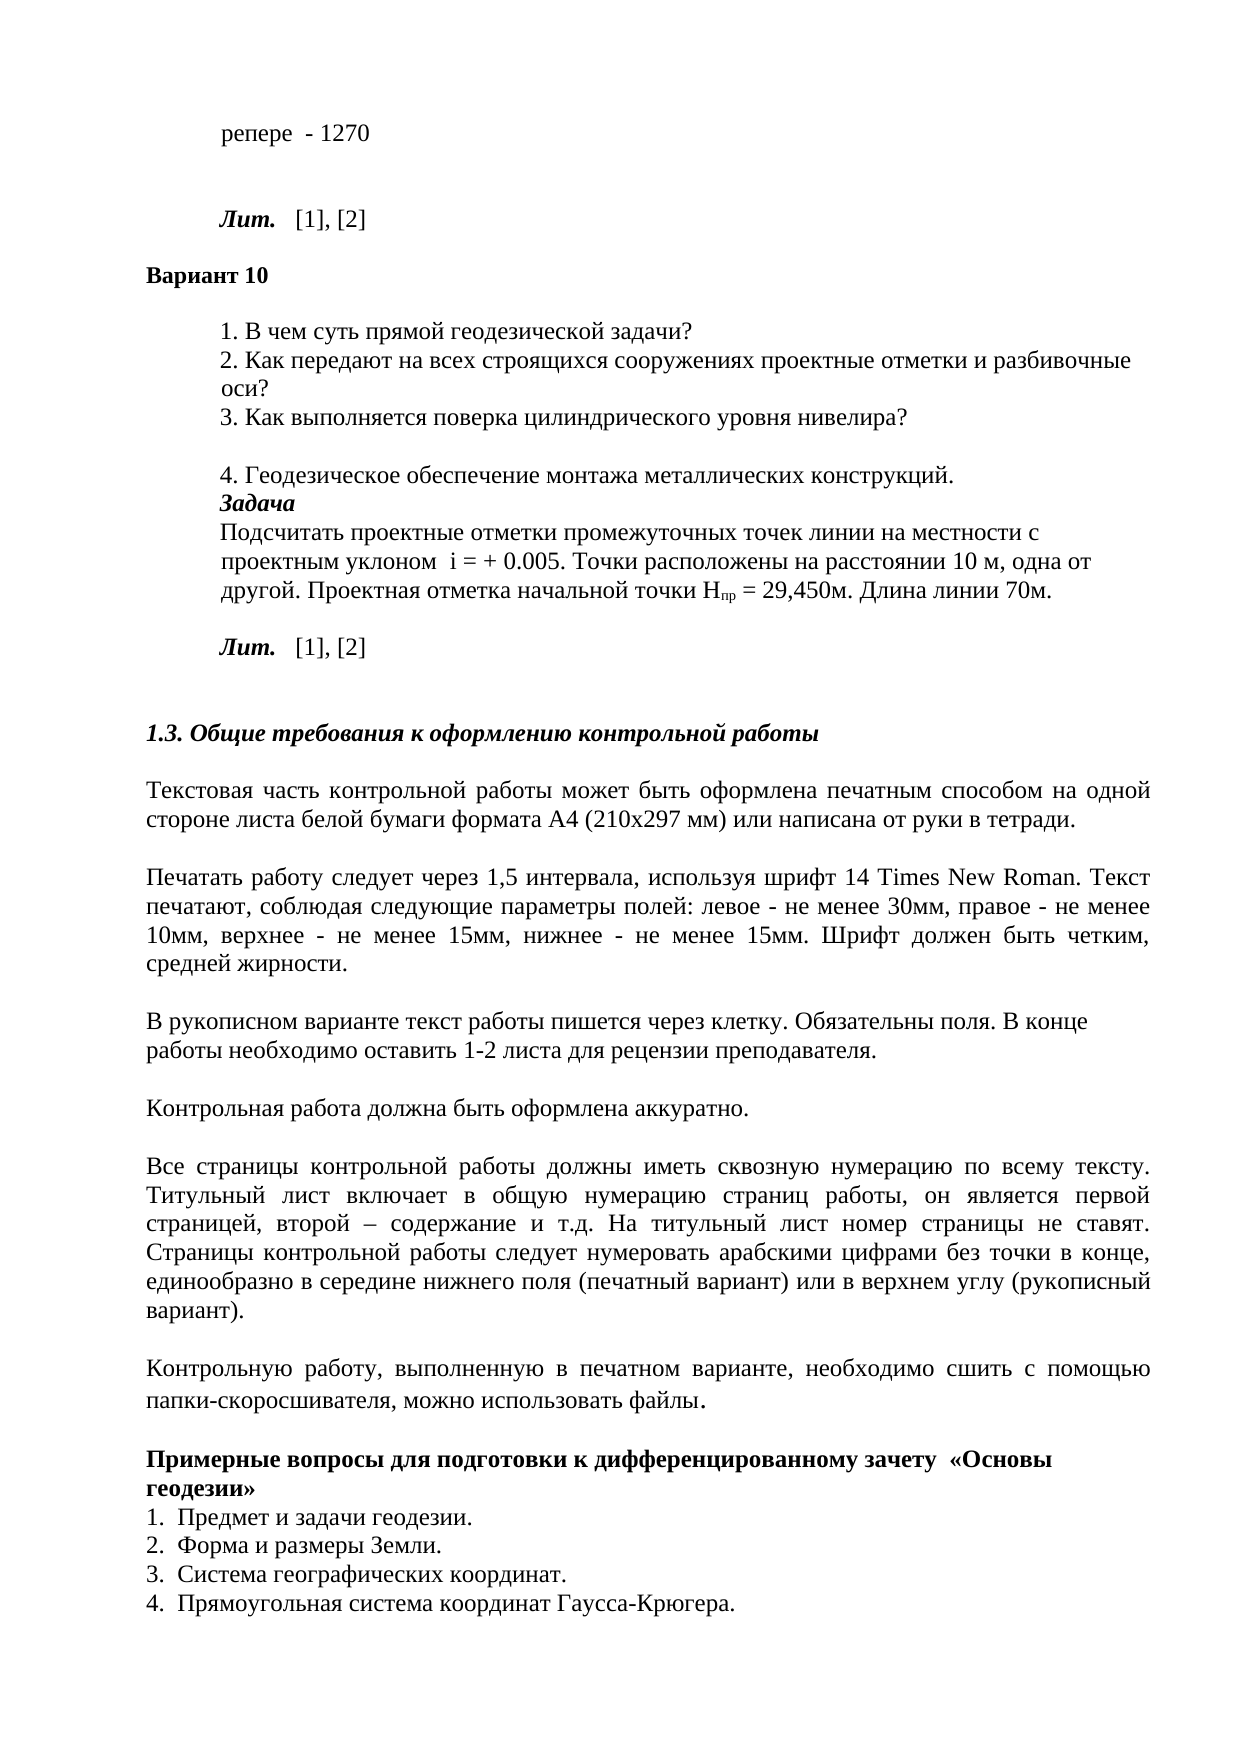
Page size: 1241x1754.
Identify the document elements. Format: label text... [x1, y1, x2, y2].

text Текстовая часть контрольной работы может быть оформлена печатным способом на одной стороне листа белой бумаги формата А4 (210x297 мм) или написана от руки в тетради. [146, 776, 1152, 833]
text 2. Как передают на всех строящихся сооружениях проектные отметки и разбивочные оси? [219, 345, 1152, 402]
text 4. Геодезическое обеспечение монтажа металлических конструкций. [219, 460, 1152, 488]
text 3. Как выполняется поверка цилиндрического уровня нивелира? [219, 402, 1152, 431]
text Печатать работу следует через 1,5 интервала, используя шрифт 14 Times New Roman. Текст печатают, соблюдая следующие параметры полей: левое - не менее 30мм, правое - не менее 10мм, верхнее - не менее 15мм, нижнее - не менее 15мм. Шрифт должен быть четким, средней жирности. [146, 862, 1152, 977]
text Подсчитать проектные отметки промежуточных точек линии на местности с проектным уклоном i = + 0.005. Точки расположены на расстоянии 10 м, одна от другой. Проектная отметка начальной точки Нпр = 29,450м. Длина линии 70м. [219, 517, 1152, 603]
text Вариант 10 [146, 261, 1152, 288]
text 3. Система географических координат. [146, 1559, 1152, 1588]
text Задача [219, 488, 1152, 517]
text Контрольную работу, выполненную в печатном варианте, необходимо сшить с помощью папки-скоросшивателя, можно использовать файлы. [146, 1353, 1152, 1415]
text Примерные вопросы для подготовки к дифференцированному зачету «Основы геодезии» [146, 1444, 1152, 1502]
text 1.3. Общие требования к оформлению контрольной работы [146, 718, 1152, 746]
text 2. Форма и размеры Земли. [146, 1530, 1152, 1559]
text Лит. [1], [2] [146, 204, 1152, 233]
text 1. Предмет и задачи геодезии. [146, 1502, 1152, 1530]
text Все страницы контрольной работы должны иметь сквозную нумерацию по всему тексту. Титульный лист включает в общую нумерацию страниц работы, он является первой страницей, второй – содержание и т.д. На титульный лист номер страницы не ставят. Страницы контрольной работы следует нумеровать арабскими цифрами без точки в конце, единообразно в середине нижнего поля (печатный вариант) или в верхнем углу (рукописный вариант). [146, 1151, 1152, 1323]
text 4. Прямоугольная система координат Гаусса-Крюгера. [146, 1588, 1152, 1617]
text репере - 1270 [221, 118, 1152, 176]
text 1. В чем суть прямой геодезической задачи? [146, 316, 1152, 345]
text В рукописном варианте текст работы пишется через клетку. Обязательны поля. В конце работы необходимо оставить 1-2 листа для рецензии преподавателя. [146, 1006, 1152, 1064]
text Контрольная работа должна быть оформлена аккуратно. [146, 1093, 1152, 1122]
text Лит. [1], [2] [146, 632, 1152, 661]
